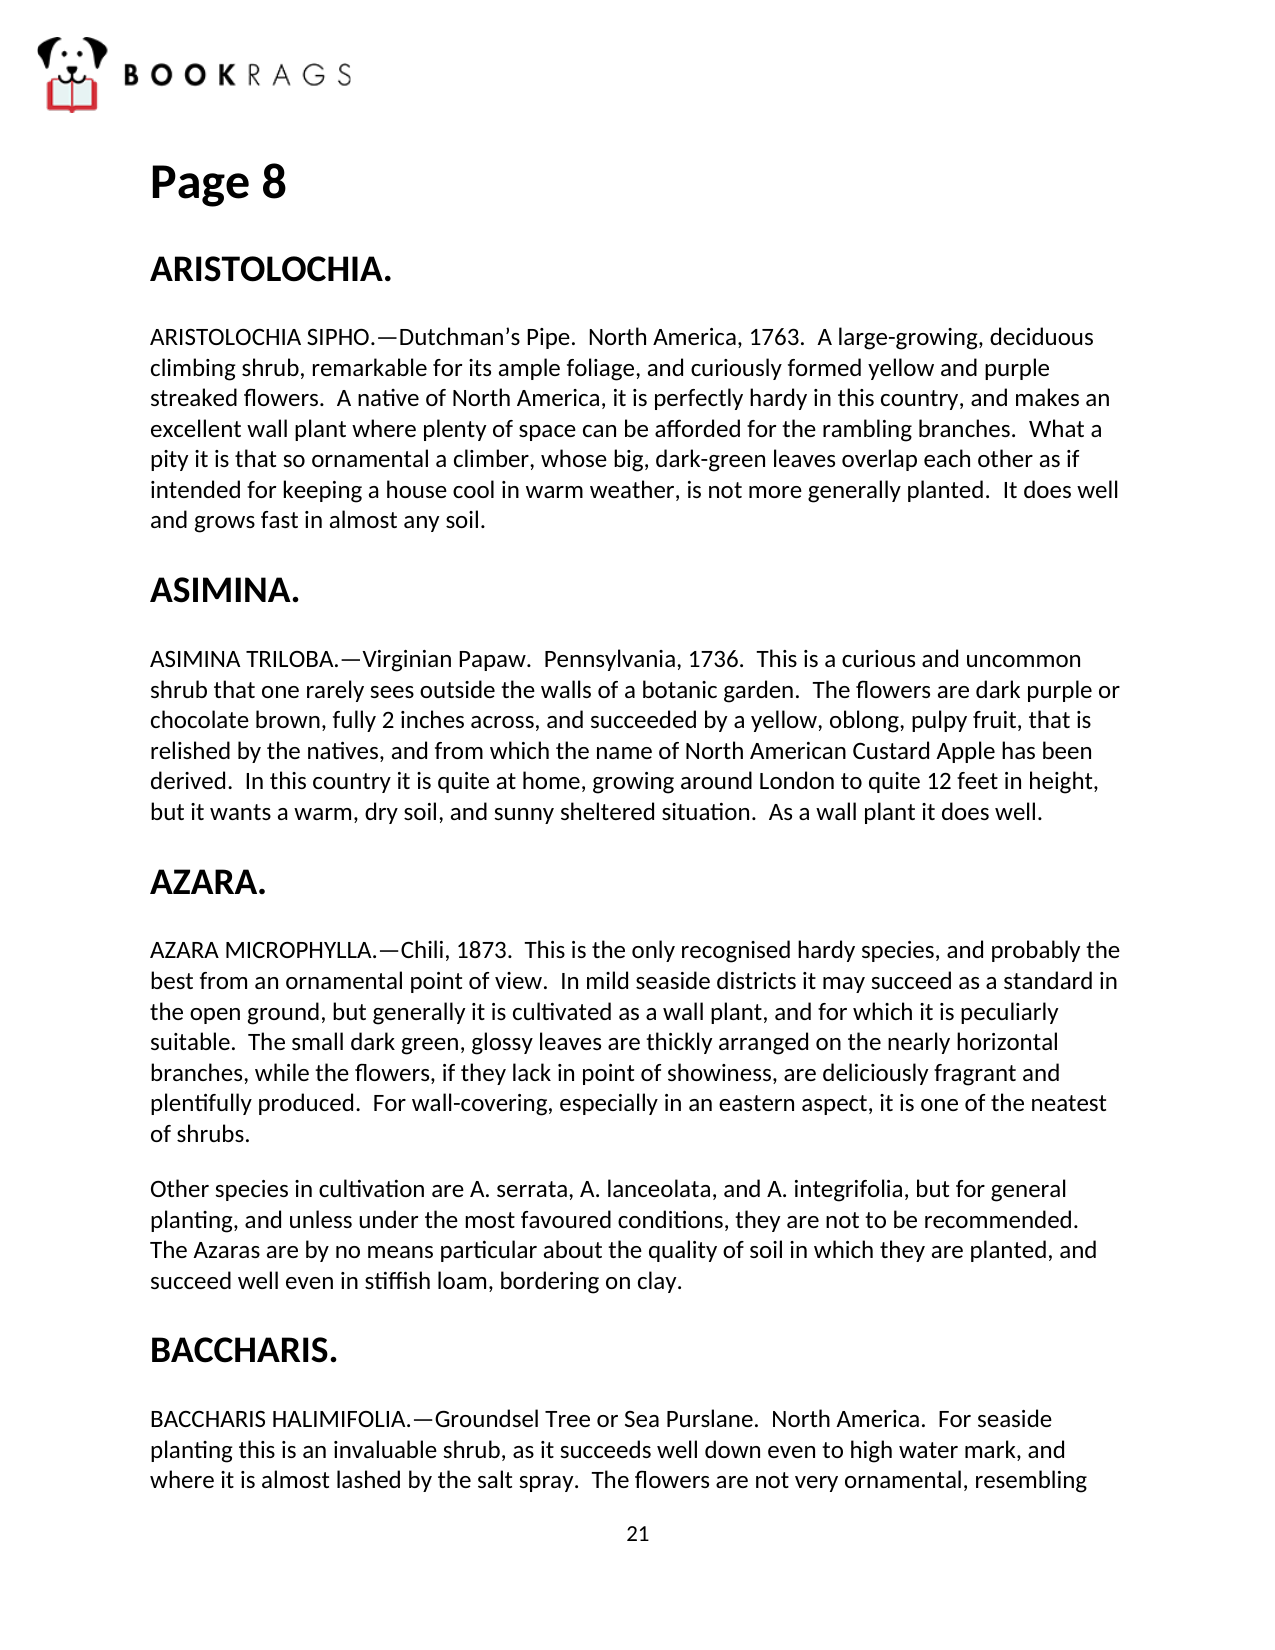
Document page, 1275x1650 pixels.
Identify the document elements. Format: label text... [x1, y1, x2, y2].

text ARISTOLOCHIA SIPHO.—­Dutchman’s Pipe. North America, 1763. A large-growing, deciduous climbing shrub, remarkable for its ample foliage, and curiously formed yellow and purple streaked flowers. A native of North America, it is perfectly hardy in this country, and makes an excellent wall plant where plenty of space can be afforded for the rambling branches. What a pity it is that so ornamental a climber, whose big, dark-green leaves overlap each other as if intended for keeping a house cool in warm weather, is not more generally planted. It does well and grows fast in almost any soil. [150, 322, 1125, 535]
text ASIMINA TRILOBA.—­Virginian Papaw. Pennsylvania, 1736. This is a curious and uncommon shrub that one rarely sees outside the walls of a botanic garden. The flowers are dark purple or chocolate brown, fully 2 inches across, and succeeded by a yellow, oblong, pulpy fruit, that is relished by the natives, and from which the name of North American Custard Apple has been derived. In this country it is quite at home, growing around London to quite 12 feet in height, but it wants a warm, dry soil, and sunny sheltered situation. As a wall plant it does well. [150, 643, 1125, 826]
picture [37, 37, 351, 113]
text BACCHARIS. [150, 1326, 1125, 1372]
text Other species in cultivation are A. serrata, A. lanceolata, and A. integrifolia, but for general planting, and unless under the most favoured conditions, they are not to be recommended. The Azaras are by no means particular about the quality of soil in which they are planted, and succeed well even in stiffish loam, bordering on clay. [150, 1173, 1125, 1295]
text Page 8 [150, 150, 1125, 211]
text AZARA MICROPHYLLA.—­Chili, 1873. This is the only recognised hardy species, and probably the best from an ornamental point of view. In mild seaside districts it may succeed as a standard in the open ground, but generally it is cultivated as a wall plant, and for which it is peculiarly suitable. The small dark green, glossy leaves are thickly arranged on the nearly horizontal branches, while the flowers, if they lack in point of showiness, are deliciously fragrant and plentifully produced. For wall-covering, especially in an eastern aspect, it is one of the neatest of shrubs. [150, 934, 1125, 1148]
text ASIMINA. [150, 566, 1125, 612]
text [150, 1403, 1125, 1495]
text AZARA. [150, 858, 1125, 903]
text ARISTOLOCHIA. [150, 244, 1125, 290]
